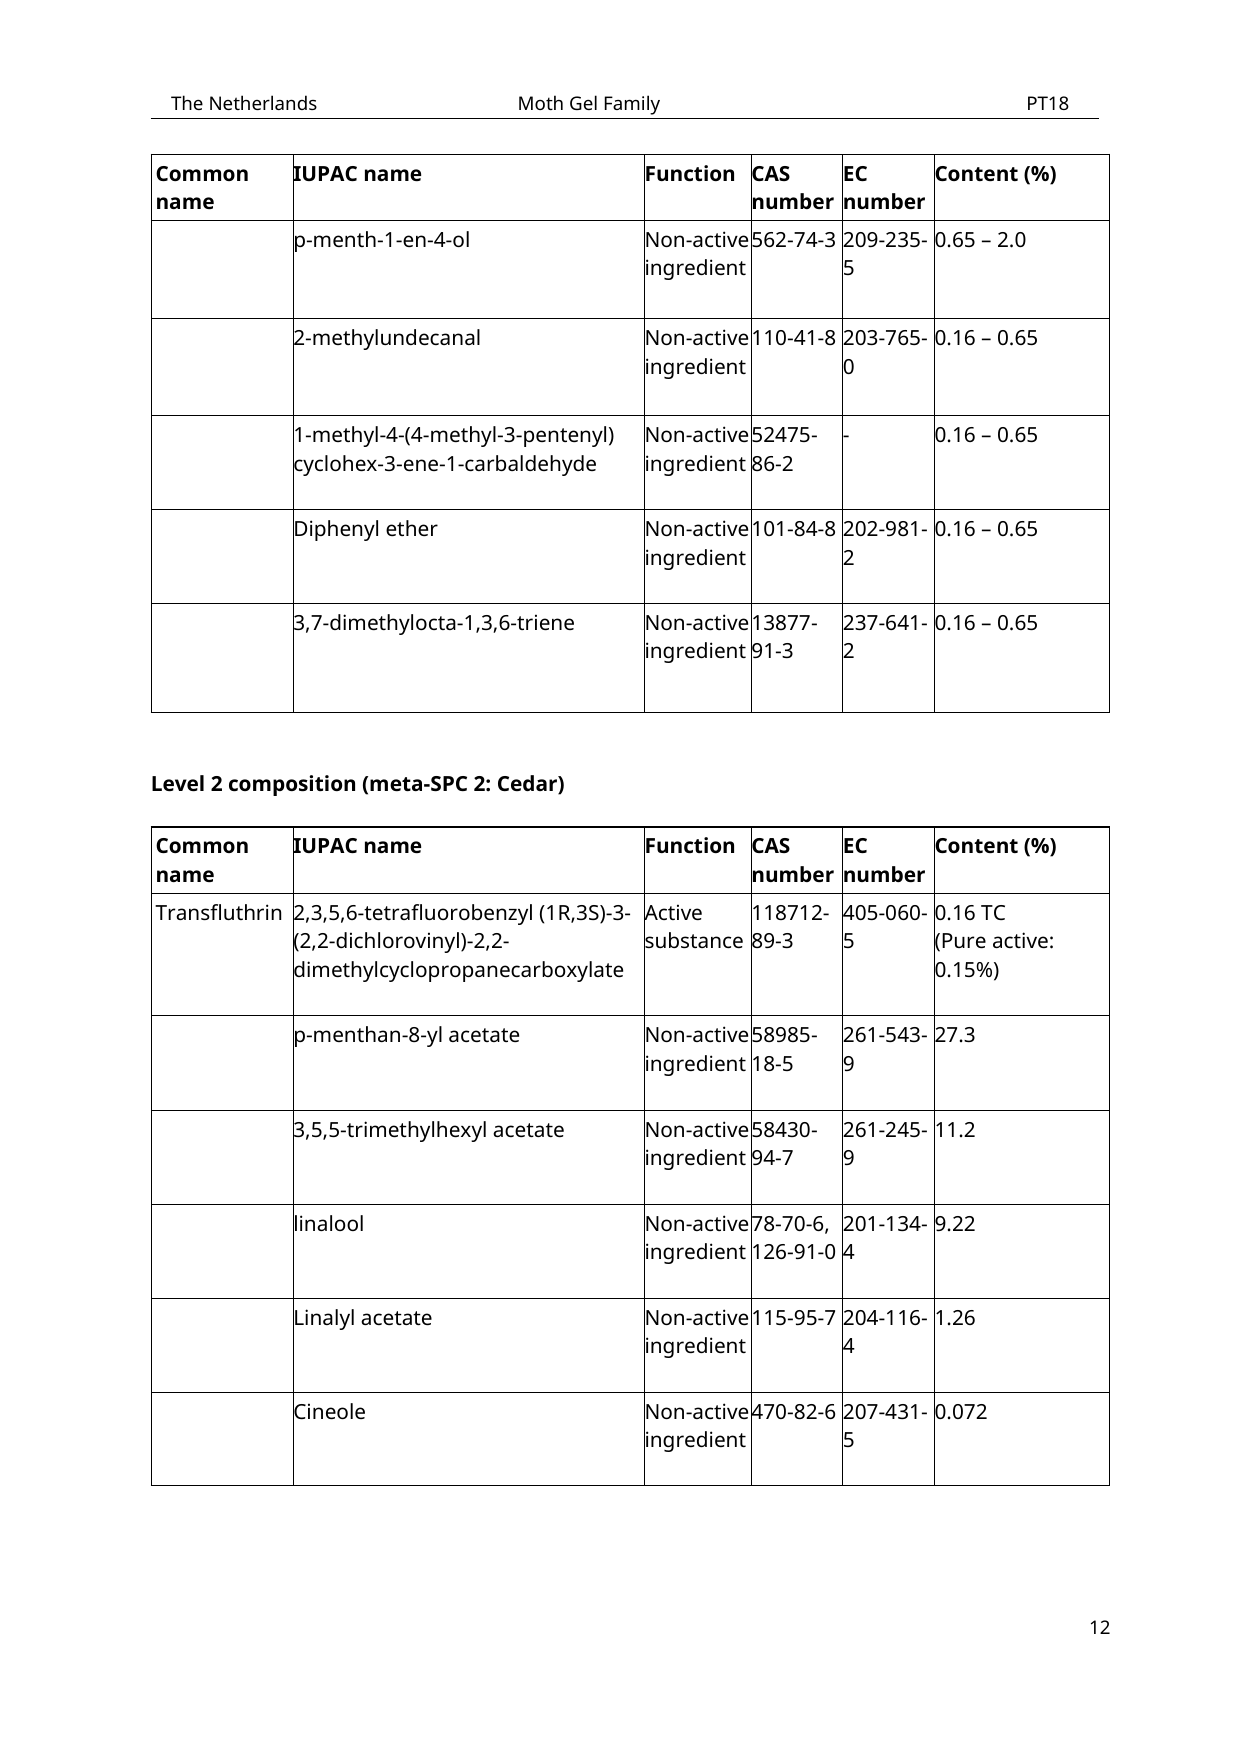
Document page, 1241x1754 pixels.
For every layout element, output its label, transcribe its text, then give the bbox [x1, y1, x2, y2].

table_header CAS number [752, 828, 842, 893]
table_cell Linalyl acetate [294, 1299, 644, 1392]
table_cell 207-431-5 [843, 1393, 934, 1484]
table_cell [152, 510, 293, 603]
table_cell Non-active ingredient [645, 1205, 751, 1298]
table_cell Transfluthrin [152, 894, 293, 1015]
table_cell 3,7-dimethylocta-1,3,6-triene [294, 604, 644, 712]
table_cell - [843, 416, 934, 509]
table_cell Cineole [294, 1393, 644, 1484]
table_cell 209-235-5 [843, 221, 934, 318]
table_cell [152, 416, 293, 509]
table_cell 201-134-4 [843, 1205, 934, 1298]
table_header EC number [843, 828, 934, 893]
table_cell p-menth-1-en-4-ol [294, 221, 644, 318]
table_cell 27.3 [935, 1016, 1109, 1109]
table_cell [152, 221, 293, 318]
table_cell 2,3,5,6-tetrafluorobenzyl (1R,3S)-3-(2,2-dichlorovinyl)-2,2-dimethylcyclopropanecarboxylate [294, 894, 644, 1015]
table_cell [152, 1016, 293, 1109]
table_cell 0.16 – 0.65 [935, 416, 1109, 509]
table_cell 204-116-4 [843, 1299, 934, 1392]
table_cell Non-active ingredient [645, 1016, 751, 1109]
table_cell [152, 319, 293, 415]
table_cell [152, 1111, 293, 1204]
table_header Function [645, 155, 751, 220]
table_cell 0.072 [935, 1393, 1109, 1484]
table_cell 52475-86-2 [752, 416, 842, 509]
table_cell p-menthan-8-yl acetate [294, 1016, 644, 1109]
table_cell Non-active ingredient [645, 510, 751, 603]
table_header Common name [152, 828, 293, 893]
table_header Common name [152, 155, 293, 220]
table_cell 0.16 TC (Pure active: 0.15%) [935, 894, 1109, 1015]
table_header IUPAC name [294, 155, 644, 220]
table_cell 405-060-5 [843, 894, 934, 1015]
table_cell 11.2 [935, 1111, 1109, 1204]
table_cell 202-981-2 [843, 510, 934, 603]
table_cell Non-active ingredient [645, 1393, 751, 1484]
table_cell Non-active ingredient [645, 319, 751, 415]
table_cell 118712-89-3 [752, 894, 842, 1015]
table_cell 78-70-6, 126-91-0 [752, 1205, 842, 1298]
table_header Function [645, 828, 751, 893]
table_cell 0.16 – 0.65 [935, 319, 1109, 415]
table_cell 470-82-6 [752, 1393, 842, 1484]
table_cell 9.22 [935, 1205, 1109, 1298]
table_header CAS number [752, 155, 842, 220]
table_cell Non-active ingredient [645, 221, 751, 318]
table_cell [152, 1393, 293, 1484]
table_cell 261-543-9 [843, 1016, 934, 1109]
table_header EC number [843, 155, 934, 220]
table_cell 0.65 – 2.0 [935, 221, 1109, 318]
table_cell 1-methyl-4-(4-methyl-3-pentenyl) cyclohex-3-ene-1-carbaldehyde [294, 416, 644, 509]
table_header Content (%) [935, 828, 1109, 893]
table_cell 203-765-0 [843, 319, 934, 415]
table_cell 237-641-2 [843, 604, 934, 712]
table_cell 101-84-8 [752, 510, 842, 603]
table_cell [152, 604, 293, 712]
table_cell [152, 1299, 293, 1392]
table_cell Diphenyl ether [294, 510, 644, 603]
table_cell 58430-94-7 [752, 1111, 842, 1204]
table_cell 2-methylundecanal [294, 319, 644, 415]
table_cell Non-active ingredient [645, 416, 751, 509]
table_cell 13877-91-3 [752, 604, 842, 712]
table_cell Non-active ingredient [645, 1299, 751, 1392]
table_cell linalool [294, 1205, 644, 1298]
table_cell Non-active ingredient [645, 604, 751, 712]
table_cell 0.16 – 0.65 [935, 604, 1109, 712]
table_cell 261-245-9 [843, 1111, 934, 1204]
table_cell 115-95-7 [752, 1299, 842, 1392]
table_cell 562-74-3 [752, 221, 842, 318]
table_header Content (%) [935, 155, 1109, 220]
table_cell 110-41-8 [752, 319, 842, 415]
table_header IUPAC name [294, 828, 644, 893]
table_cell Non-active ingredient [645, 1111, 751, 1204]
table_cell [152, 1205, 293, 1298]
table_cell Active substance [645, 894, 751, 1015]
table_cell 0.16 – 0.65 [935, 510, 1109, 603]
text Level 2 composition (meta-SPC 2: Cedar) [151, 769, 1110, 798]
table_cell 3,5,5-trimethylhexyl acetate [294, 1111, 644, 1204]
table_cell 1.26 [935, 1299, 1109, 1392]
table_cell 58985-18-5 [752, 1016, 842, 1109]
